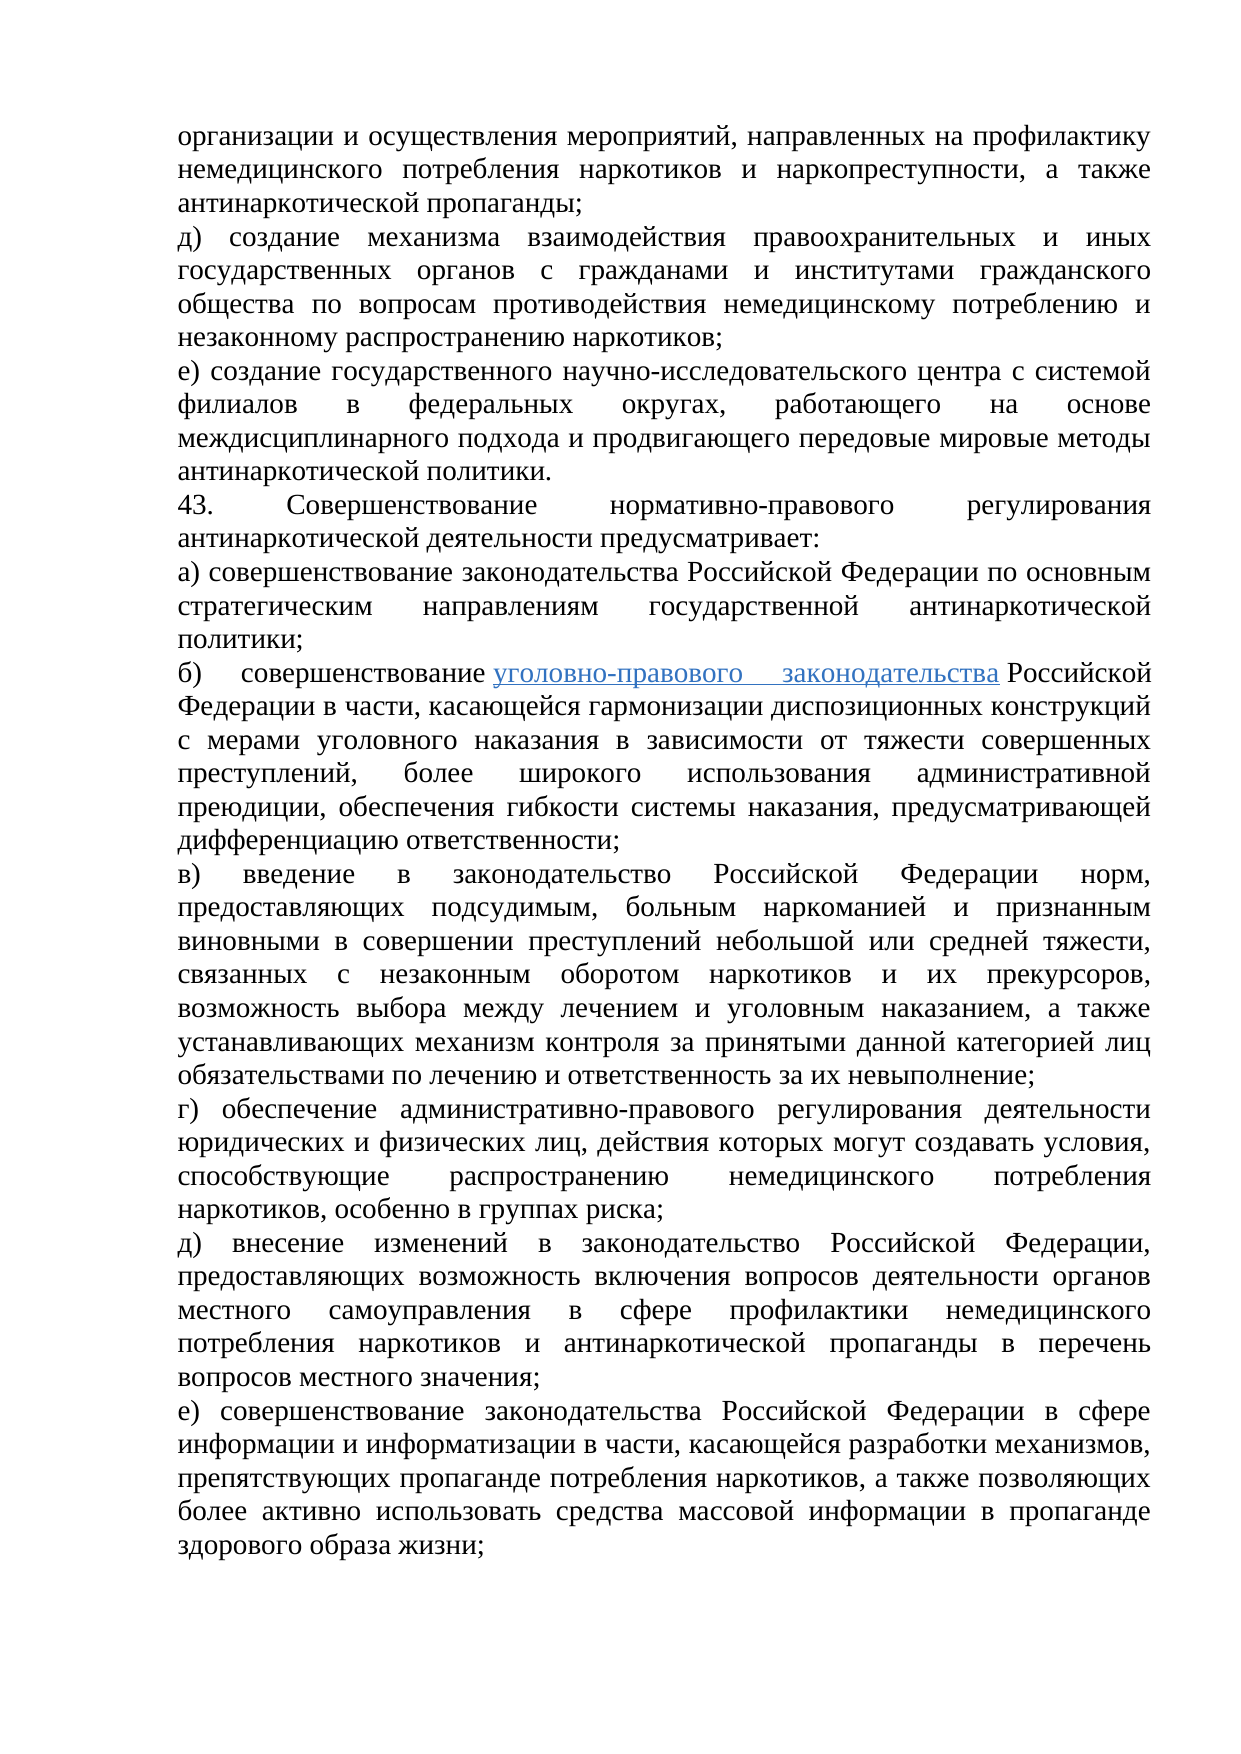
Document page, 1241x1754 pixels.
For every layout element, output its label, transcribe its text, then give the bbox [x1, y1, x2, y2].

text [177, 118, 1152, 219]
text д) создание механизма взаимодействия правоохранительных и иных государственных органов с гражданами и институтами гражданского общества по вопросам противодействия немедицинскому потреблению и незаконному распространению наркотиков; [177, 219, 1152, 353]
text б) совершенствование уголовно-правового законодательства Российской Федерации в части, касающейся гармонизации диспозиционных конструкций с мерами уголовного наказания в зависимости от тяжести совершенных преступлений, более широкого использования административной преюдиции, обеспечения гибкости системы наказания, предусматривающей дифференциацию ответственности; [177, 655, 1152, 856]
text е) совершенствование законодательства Российской Федерации в сфере информации и информатизации в части, касающейся разработки механизмов, препятствующих пропаганде потребления наркотиков, а также позволяющих более активно использовать средства массовой информации в пропаганде здорового образа жизни; [177, 1393, 1152, 1560]
text г) обеспечение административно-правового регулирования деятельности юридических и физических лиц, действия которых могут создавать условия, способствующие распространению немедицинского потребления наркотиков, особенно в группах риска; [177, 1091, 1152, 1225]
text а) совершенствование законодательства Российской Федерации по основным стратегическим направлениям государственной антинаркотической политики; [177, 554, 1152, 655]
text в) введение в законодательство Российской Федерации норм, предоставляющих подсудимым, больным наркоманией и признанным виновными в совершении преступлений небольшой или средней тяжести, связанных с незаконным оборотом наркотиков и их прекурсоров, возможность выбора между лечением и уголовным наказанием, а также устанавливающих механизм контроля за принятыми данной категорией лиц обязательствами по лечению и ответственность за их невыполнение; [177, 856, 1152, 1091]
text 43. Совершенствование нормативно-правового регулирования антинаркотической деятельности предусматривает: [177, 487, 1152, 554]
text д) внесение изменений в законодательство Российской Федерации, предоставляющих возможность включения вопросов деятельности органов местного самоуправления в сфере профилактики немедицинского потребления наркотиков и антинаркотической пропаганды в перечень вопросов местного значения; [177, 1225, 1152, 1393]
text е) создание государственного научно-исследовательского центра с системой филиалов в федеральных округах, работающего на основе междисциплинарного подхода и продвигающего передовые мировые методы антинаркотической политики. [177, 353, 1152, 487]
